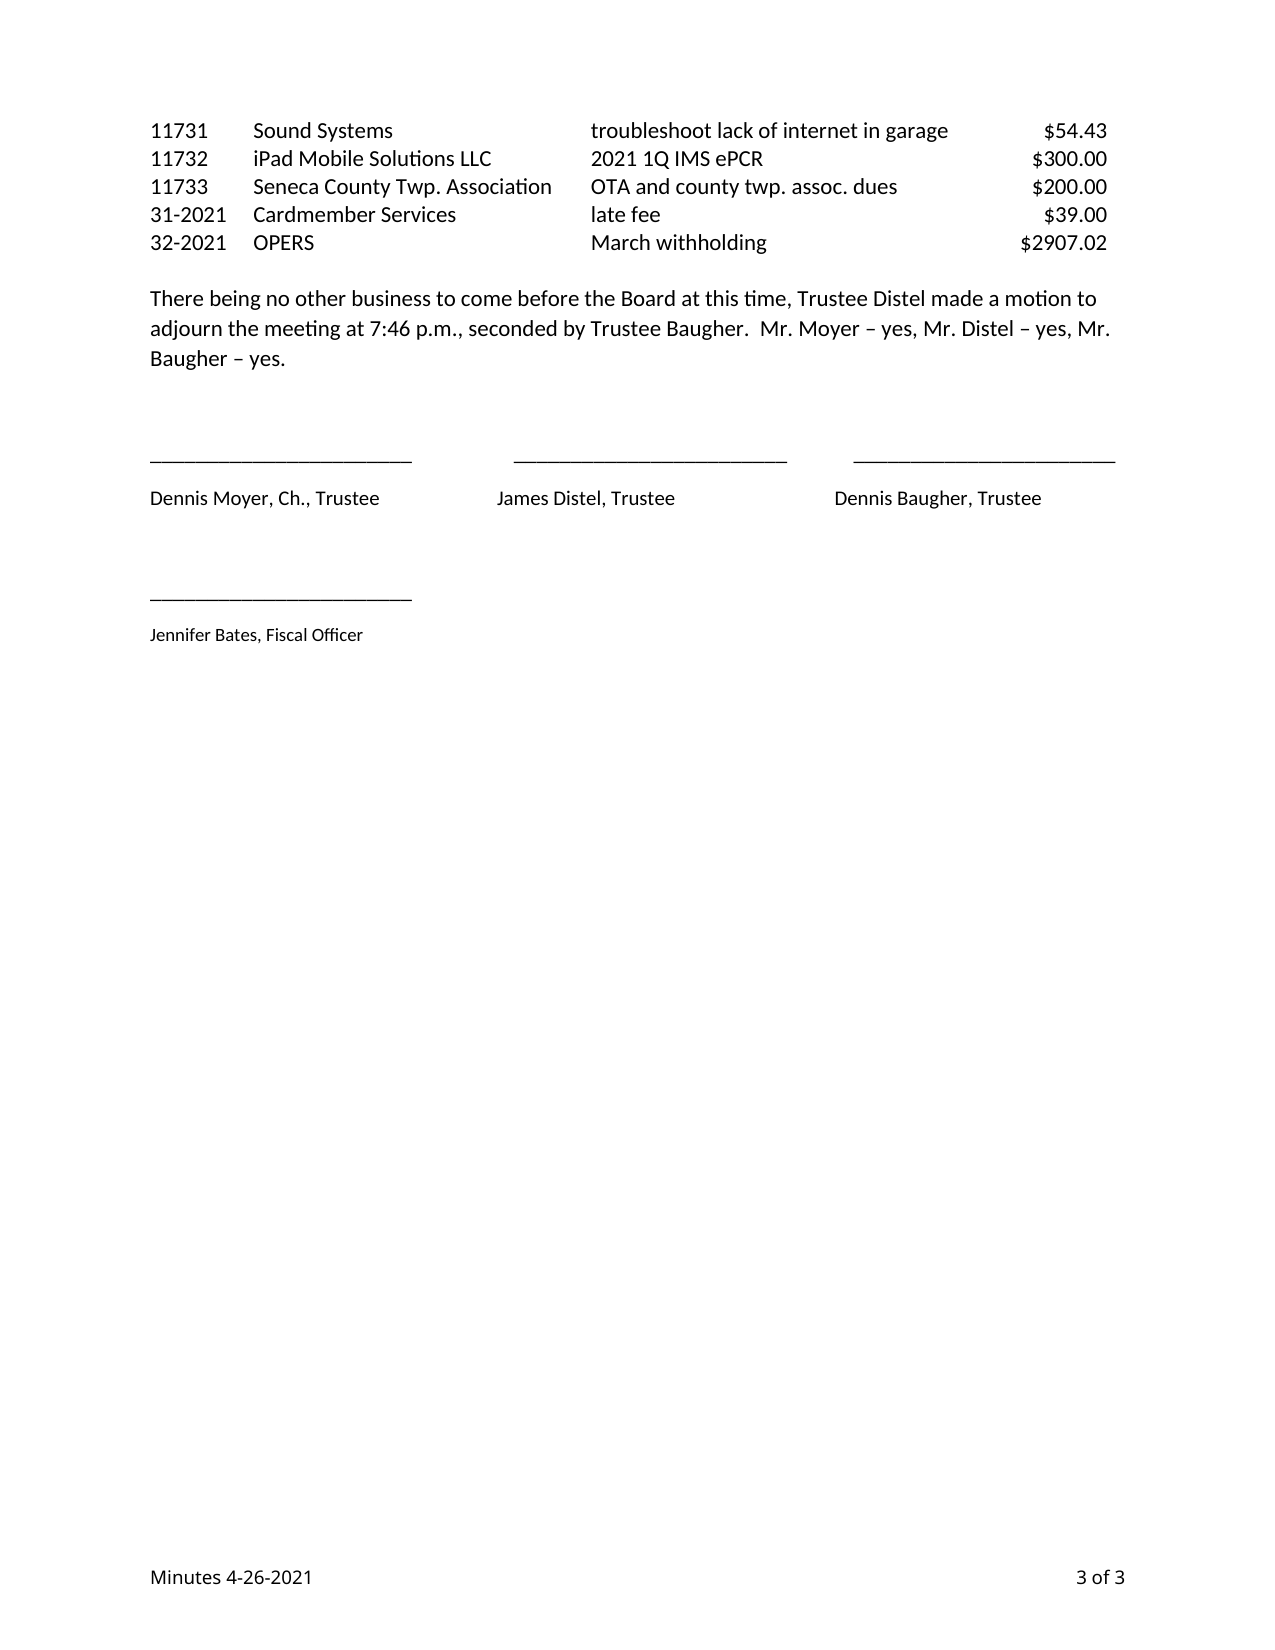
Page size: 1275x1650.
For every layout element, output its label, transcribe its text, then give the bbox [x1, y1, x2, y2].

text 31-2021 Cardmember Services late fee $39.00 [150, 200, 1125, 228]
text 11731 Sound Systems troubleshoot lack of internet in garage $54.43 [150, 116, 1125, 144]
text _______________________ ________________________ _______________________ [150, 438, 1125, 466]
text 32-2021 OPERS March withholding $2907.02 [150, 228, 1125, 256]
text 11732 iPad Mobile Solutions LLC 2021 1Q IMS ePCR $300.00 [150, 144, 1125, 172]
text There being no other business to come before the Board at this time, Trustee Distel made a motion to adjourn the meeting at 7:46 p.m., seconded by Trustee Baugher. Mr. Moyer – yes, Mr. Distel – yes, Mr. Baugher – yes. [150, 284, 1125, 373]
text Dennis Moyer, Ch., Trustee James Distel, Trustee Dennis Baugher, Trustee [150, 485, 1125, 511]
text _______________________ [150, 576, 1125, 604]
text Jennifer Bates, Fiscal Officer [150, 623, 1125, 646]
text 11733 Seneca County Twp. Association OTA and county twp. assoc. dues $200.00 [150, 172, 1125, 200]
